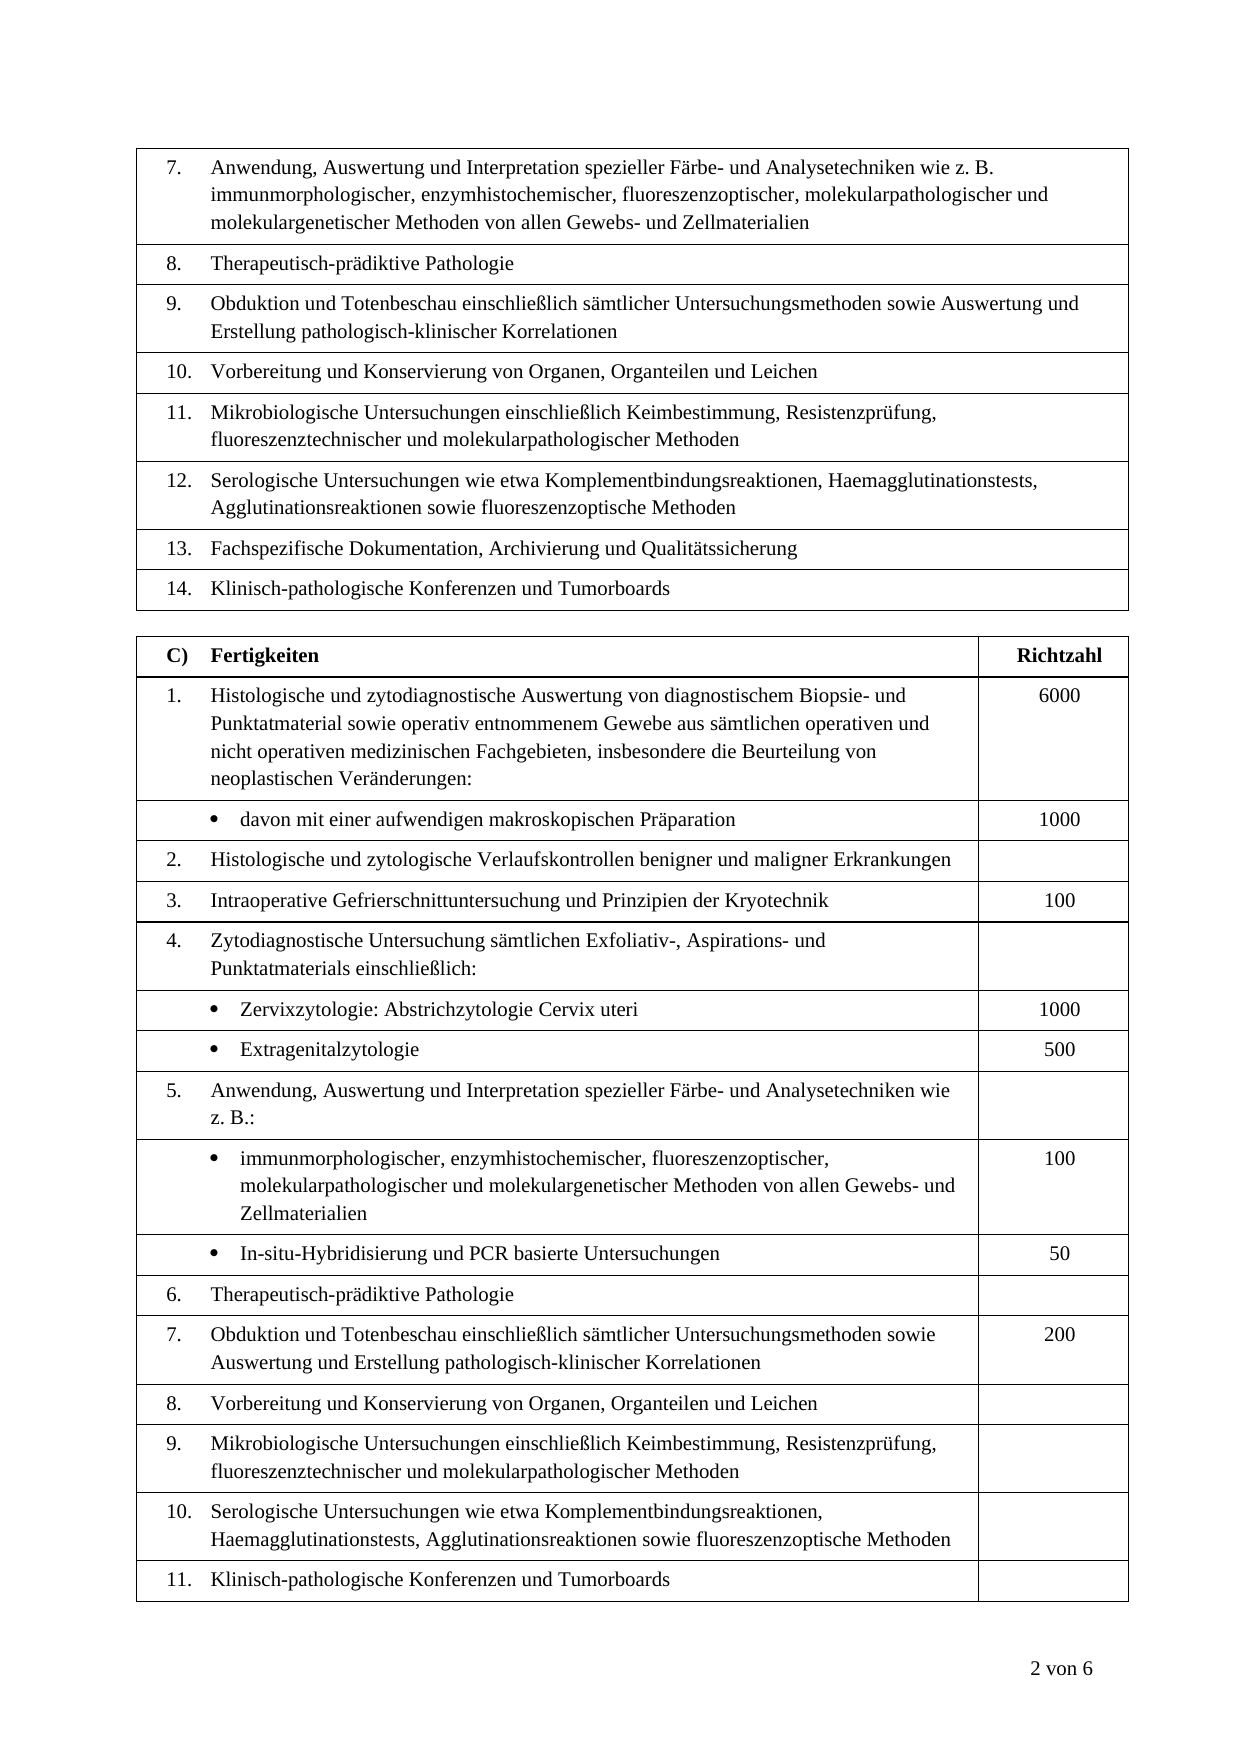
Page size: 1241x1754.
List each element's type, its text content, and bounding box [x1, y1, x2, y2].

table_cell [979, 1493, 1128, 1560]
table_cell Serologische Untersuchungen wie etwa Komplementbindungsreaktionen, Haemagglutinationstests, Agglutinationsreaktionen sowie fluoreszenzoptische Methoden [137, 462, 1128, 529]
table_cell 50 [979, 1235, 1128, 1275]
table_cell Obduktion und Totenbeschau einschließlich sämtlicher Untersuchungsmethoden sowie Auswertung und Erstellung pathologisch-klinischer Korrelationen [137, 285, 1128, 352]
table_header Richtzahl [979, 637, 1128, 676]
table_cell Vorbereitung und Konservierung von Organen, Organteilen und Leichen [137, 1385, 978, 1424]
table_cell [979, 923, 1128, 989]
table_cell Intraoperative Gefrierschnittuntersuchung und Prinzipien der Kryotechnik [137, 882, 978, 921]
table_cell [979, 841, 1128, 881]
table_header C) Fertigkeiten [137, 637, 978, 676]
table_cell Zervixzytologie: Abstrichzytologie Cervix uteri [137, 991, 978, 1030]
table_cell 1000 [979, 801, 1128, 840]
table_cell Extragenitalzytologie [137, 1031, 978, 1071]
table_cell In-situ-Hybridisierung und PCR basierte Untersuchungen [137, 1235, 978, 1275]
table_cell [979, 1276, 1128, 1315]
table_cell [979, 1072, 1128, 1139]
table_cell [979, 1425, 1128, 1492]
table_cell 500 [979, 1031, 1128, 1071]
table_cell 100 [979, 882, 1128, 921]
table_cell Anwendung, Auswertung und Interpretation spezieller Färbe- und Analysetechniken wie z. B.: [137, 1072, 978, 1139]
table_cell immunmorphologischer, enzymhistochemischer, fluoreszenzoptischer, molekularpathologischer und molekulargenetischer Methoden von allen Gewebs- und Zellmaterialien [137, 1140, 978, 1234]
table_cell Fachspezifische Dokumentation, Archivierung und Qualitätssicherung [137, 530, 1128, 569]
table_cell Histologische und zytodiagnostische Auswertung von diagnostischem Biopsie- und Punktatmaterial sowie operativ entnommenem Gewebe aus sämtlichen operativen und nicht operativen medizinischen Fachgebieten, insbesondere die Beurteilung von neoplastischen Veränderungen: [137, 678, 978, 800]
table_cell Histologische und zytologische Verlaufskontrollen benigner und maligner Erkrankungen [137, 841, 978, 881]
table_cell 6000 [979, 678, 1128, 800]
table_cell Serologische Untersuchungen wie etwa Komplementbindungsreaktionen, Haemagglutinationstests, Agglutinationsreaktionen sowie fluoreszenzoptische Methoden [137, 1493, 978, 1560]
table_cell 100 [979, 1140, 1128, 1234]
table_cell Therapeutisch-prädiktive Pathologie [137, 1276, 978, 1315]
table_cell [979, 1561, 1128, 1601]
table_cell Klinisch-pathologische Konferenzen und Tumorboards [137, 570, 1128, 610]
table_cell Mikrobiologische Untersuchungen einschließlich Keimbestimmung, Resistenzprüfung, fluoreszenztechnischer und molekularpathologischer Methoden [137, 1425, 978, 1492]
table_cell Zytodiagnostische Untersuchung sämtlichen Exfoliativ-, Aspirations- und Punktatmaterials einschließlich: [137, 923, 978, 989]
table_cell 200 [979, 1316, 1128, 1383]
table_cell Vorbereitung und Konservierung von Organen, Organteilen und Leichen [137, 353, 1128, 393]
table_cell davon mit einer aufwendigen makroskopischen Präparation [137, 801, 978, 840]
table_cell Klinisch-pathologische Konferenzen und Tumorboards [137, 1561, 978, 1601]
table_cell [979, 1385, 1128, 1424]
table_cell Anwendung, Auswertung und Interpretation spezieller Färbe- und Analysetechniken wie z. B. immunmorphologischer, enzymhistochemischer, fluoreszenzoptischer, molekularpathologischer und molekulargenetischer Methoden von allen Gewebs- und Zellmaterialien [137, 149, 1128, 243]
table_cell Therapeutisch-prädiktive Pathologie [137, 245, 1128, 284]
table_cell 1000 [979, 991, 1128, 1030]
table_cell Obduktion und Totenbeschau einschließlich sämtlicher Untersuchungsmethoden sowie Auswertung und Erstellung pathologisch-klinischer Korrelationen [137, 1316, 978, 1383]
table_cell Mikrobiologische Untersuchungen einschließlich Keimbestimmung, Resistenzprüfung, fluoreszenztechnischer und molekularpathologischer Methoden [137, 394, 1128, 461]
